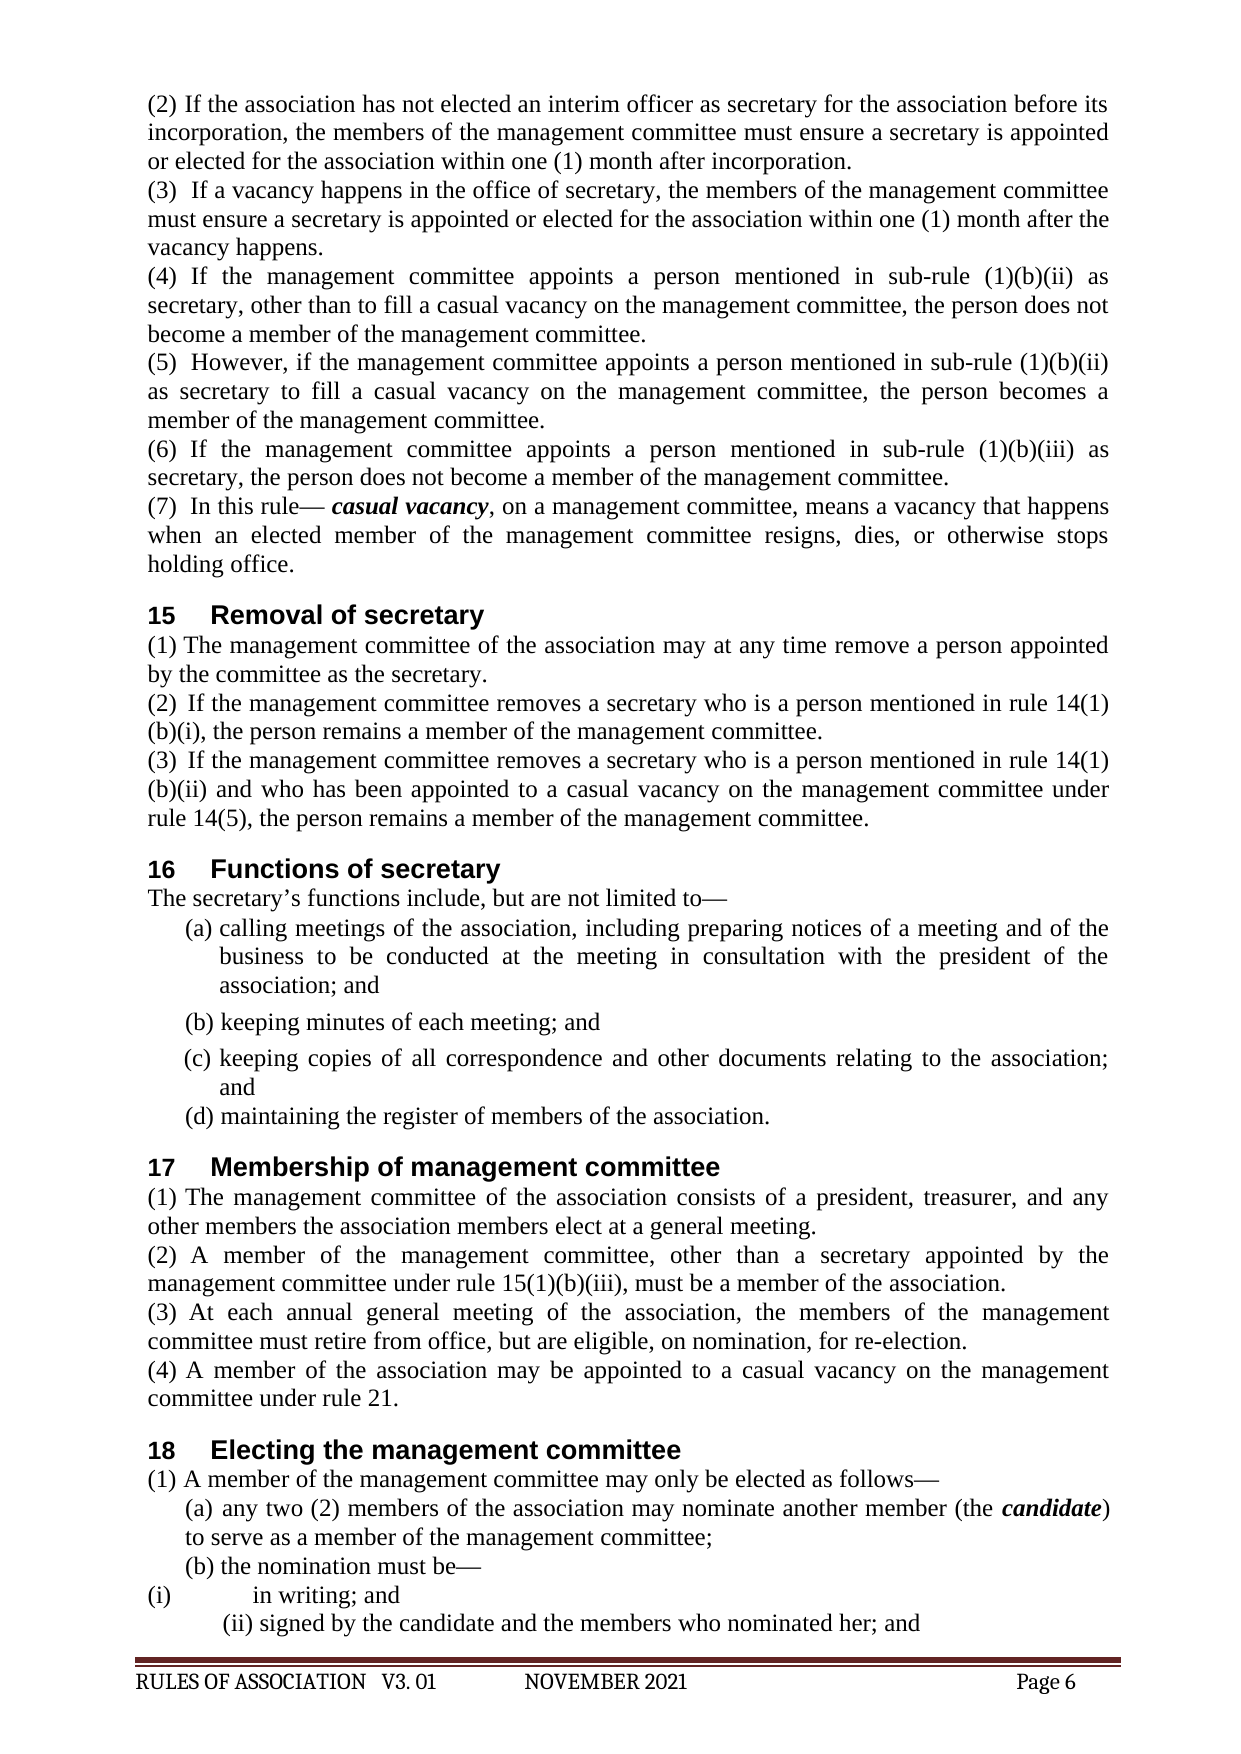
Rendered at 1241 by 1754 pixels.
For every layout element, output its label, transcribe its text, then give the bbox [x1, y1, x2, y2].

list A member of the association may be appointed to a casual vacancy on the management committee under rule 21. [147, 1355, 1110, 1412]
list (6) If the management committee appoints a person mentioned in sub-rule (1)(b)(iii) as secretary, the person does not become a member of the management committee. [147, 434, 1110, 491]
list the nomination must be— [185, 1551, 1121, 1580]
list At each annual general meeting of the association, the members of the management committee must retire from office, but are eligible, on nomination, for re-election. [147, 1297, 1110, 1355]
list keeping copies of all correspondence and other documents relating to the association; and [184, 1043, 1110, 1101]
text The secretary’s functions include, but are not limited to— [147, 884, 1121, 913]
list If the management committee removes a secretary who is a person mentioned in rule 14(1)(b)(ii) and who has been appointed to a casual vacancy on the management committee under rule 14(5), the person remains a member of the management committee. [147, 745, 1110, 831]
list A member of the management committee may only be elected as follows— [147, 1465, 1121, 1493]
list keeping minutes of each meeting; and [185, 1007, 1121, 1035]
list If the association has not elected an interim officer as secretary for the association before its incorporation, the members of the management committee must ensure a secretary is appointed or elected for the association within one (1) month after incorporation. [147, 89, 1110, 175]
list The management committee of the association may at any time remove a person appointed by the committee as the secretary. [147, 630, 1110, 687]
list maintaining the register of members of the association. [185, 1101, 1121, 1129]
list If the management committee appoints a person mentioned in sub-rule (1)(b)(ii) as secretary, other than to fill a casual vacancy on the management committee, the person does not become a member of the management committee. [147, 261, 1110, 347]
list (7) In this rule— casual vacancy, on a management committee, means a vacancy that happens when an elected member of the management committee resigns, dies, or otherwise stops holding office. [147, 491, 1110, 577]
list signed by the candidate and the members who nominated her; and [222, 1608, 1121, 1637]
list A member of the management committee, other than a secretary appointed by the management committee under rule 15(1)(b)(iii), must be a member of the association. [147, 1240, 1110, 1297]
list (5) However, if the management committee appoints a person mentioned in sub-rule (1)(b)(ii) as secretary to fill a casual vacancy on the management committee, the person becomes a member of the management committee. [147, 347, 1110, 434]
list in writing; and [147, 1580, 1121, 1608]
list The management committee of the association consists of a president, treasurer, and any other members the association members elect at a general meeting. [147, 1182, 1110, 1239]
subtitle Functions of secretary [147, 855, 1121, 884]
list If a vacancy happens in the office of secretary, the members of the management committee must ensure a secretary is appointed or elected for the association within one (1) month after the vacancy happens. [147, 175, 1110, 261]
list calling meetings of the association, including preparing notices of a meeting and of the business to be conducted at the meeting in consultation with the president of the association; and [185, 913, 1110, 999]
list If the management committee removes a secretary who is a person mentioned in rule 14(1)(b)(i), the person remains a member of the management committee. [147, 688, 1110, 745]
subtitle Removal of secretary [147, 601, 1121, 630]
list any two (2) members of the association may nominate another member (the candidate) to serve as a member of the management committee; [185, 1493, 1110, 1551]
subtitle Electing the management committee [147, 1436, 1121, 1465]
subtitle Membership of management committee [147, 1153, 1121, 1182]
